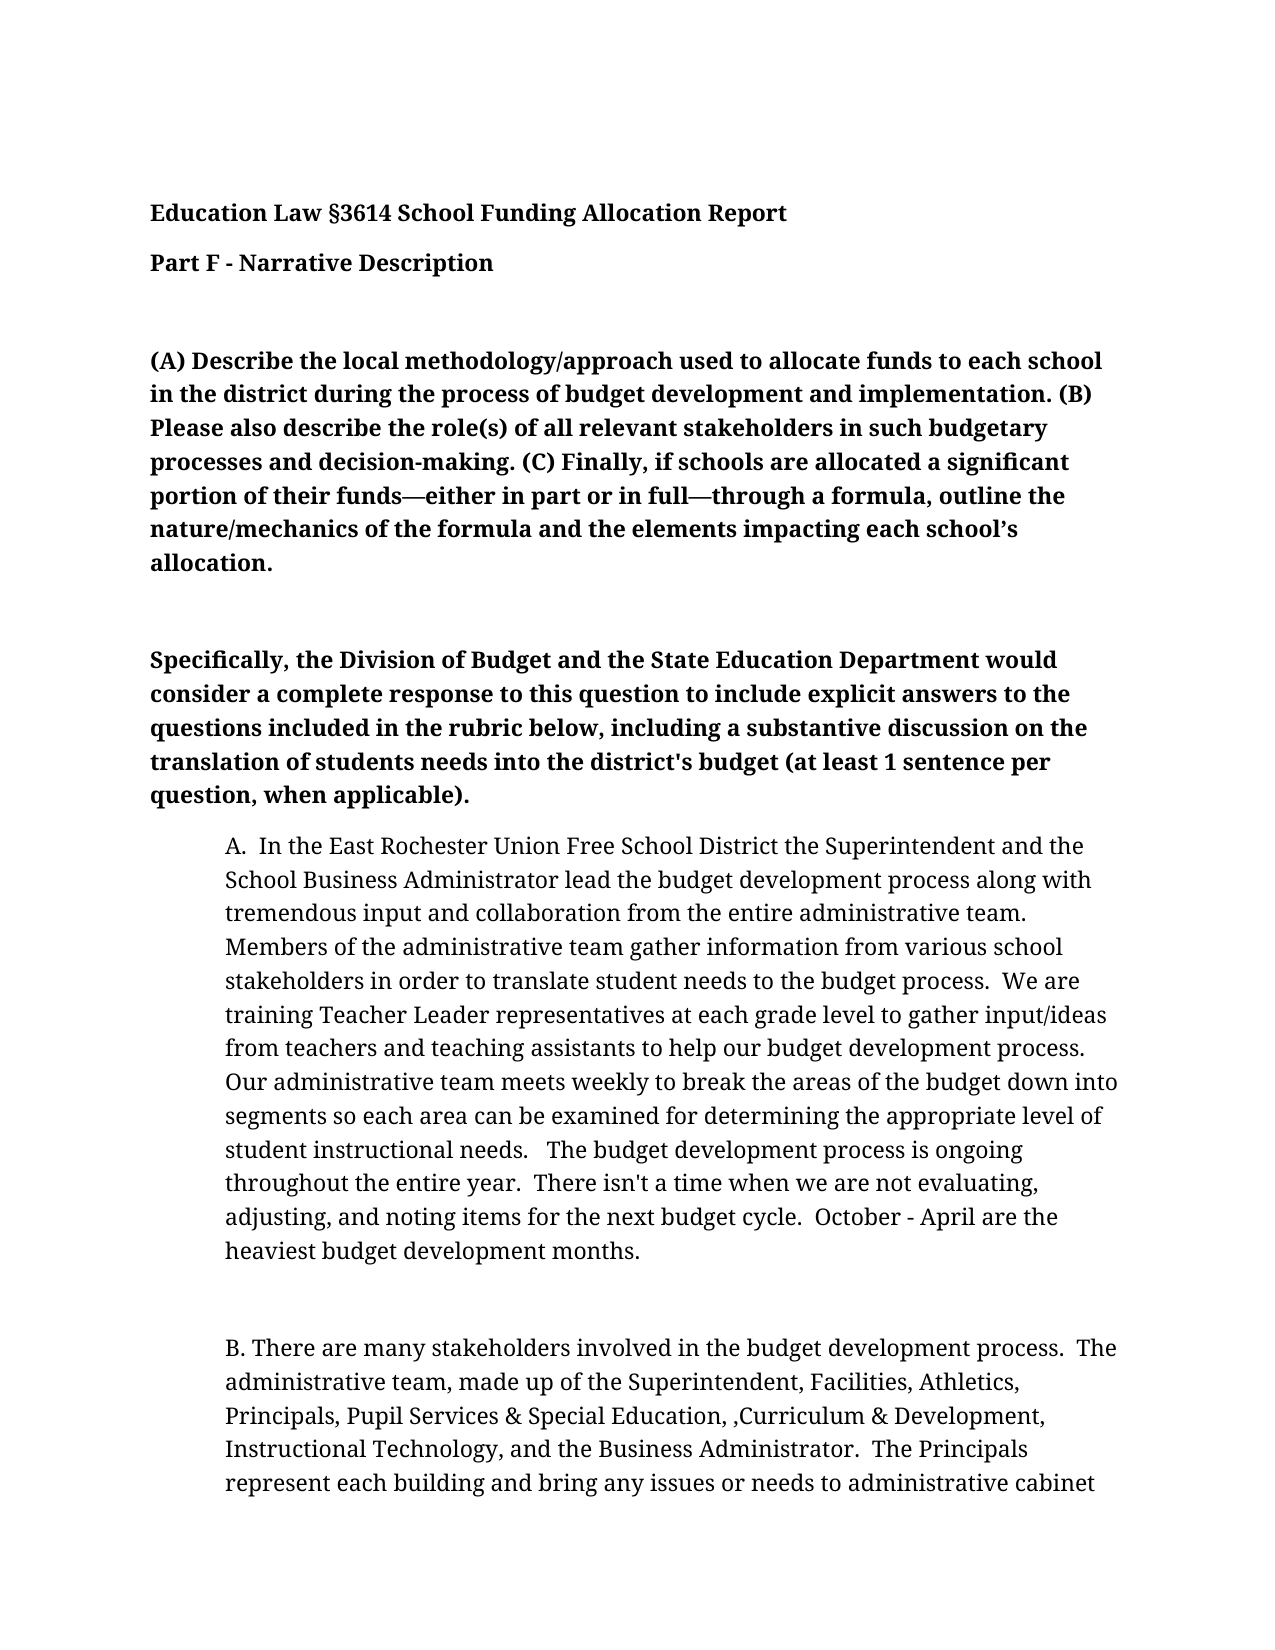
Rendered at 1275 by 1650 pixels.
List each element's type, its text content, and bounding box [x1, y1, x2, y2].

text A. In the East Rochester Union Free School District the Superintendent and the School Business Administrator lead the budget development process along with tremendous input and collaboration from the entire administrative team. Members of the administrative team gather information from various school stakeholders in order to translate student needs to the budget process. We are training Teacher Leader representatives at each grade level to gather input/ideas from teachers and teaching assistants to help our budget development process. Our administrative team meets weekly to break the areas of the budget down into segments so each area can be examined for determining the appropriate level of student instructional needs. The budget development process is ongoing throughout the entire year. There isn't a time when we are not evaluating, adjusting, and noting items for the next budget cycle. October - April are the heaviest budget development months. [225, 830, 1125, 1266]
text Education Law §3614 School Funding Allocation Report [150, 197, 1125, 228]
list (A) Describe the local methodology/approach used to allocate funds to each school in the district during the process of budget development and implementation. (B) Please also describe the role(s) of all relevant stakeholders in such budgetary processes and decision-making. (C) Finally, if schools are allocated a significant portion of their funds—either in part or in full—through a formula, outline the nature/mechanics of the formula and the elements impacting each school’s allocation. [150, 344, 1125, 578]
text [225, 1332, 1125, 1498]
text Part F - Narrative Description [150, 247, 1125, 278]
text Specifically, the Division of Budget and the State Education Department would consider a complete response to this question to include explicit answers to the questions included in the rubric below, including a substantive discussion on the translation of students needs into the district's budget (at least 1 sentence per question, when applicable). [150, 644, 1125, 811]
